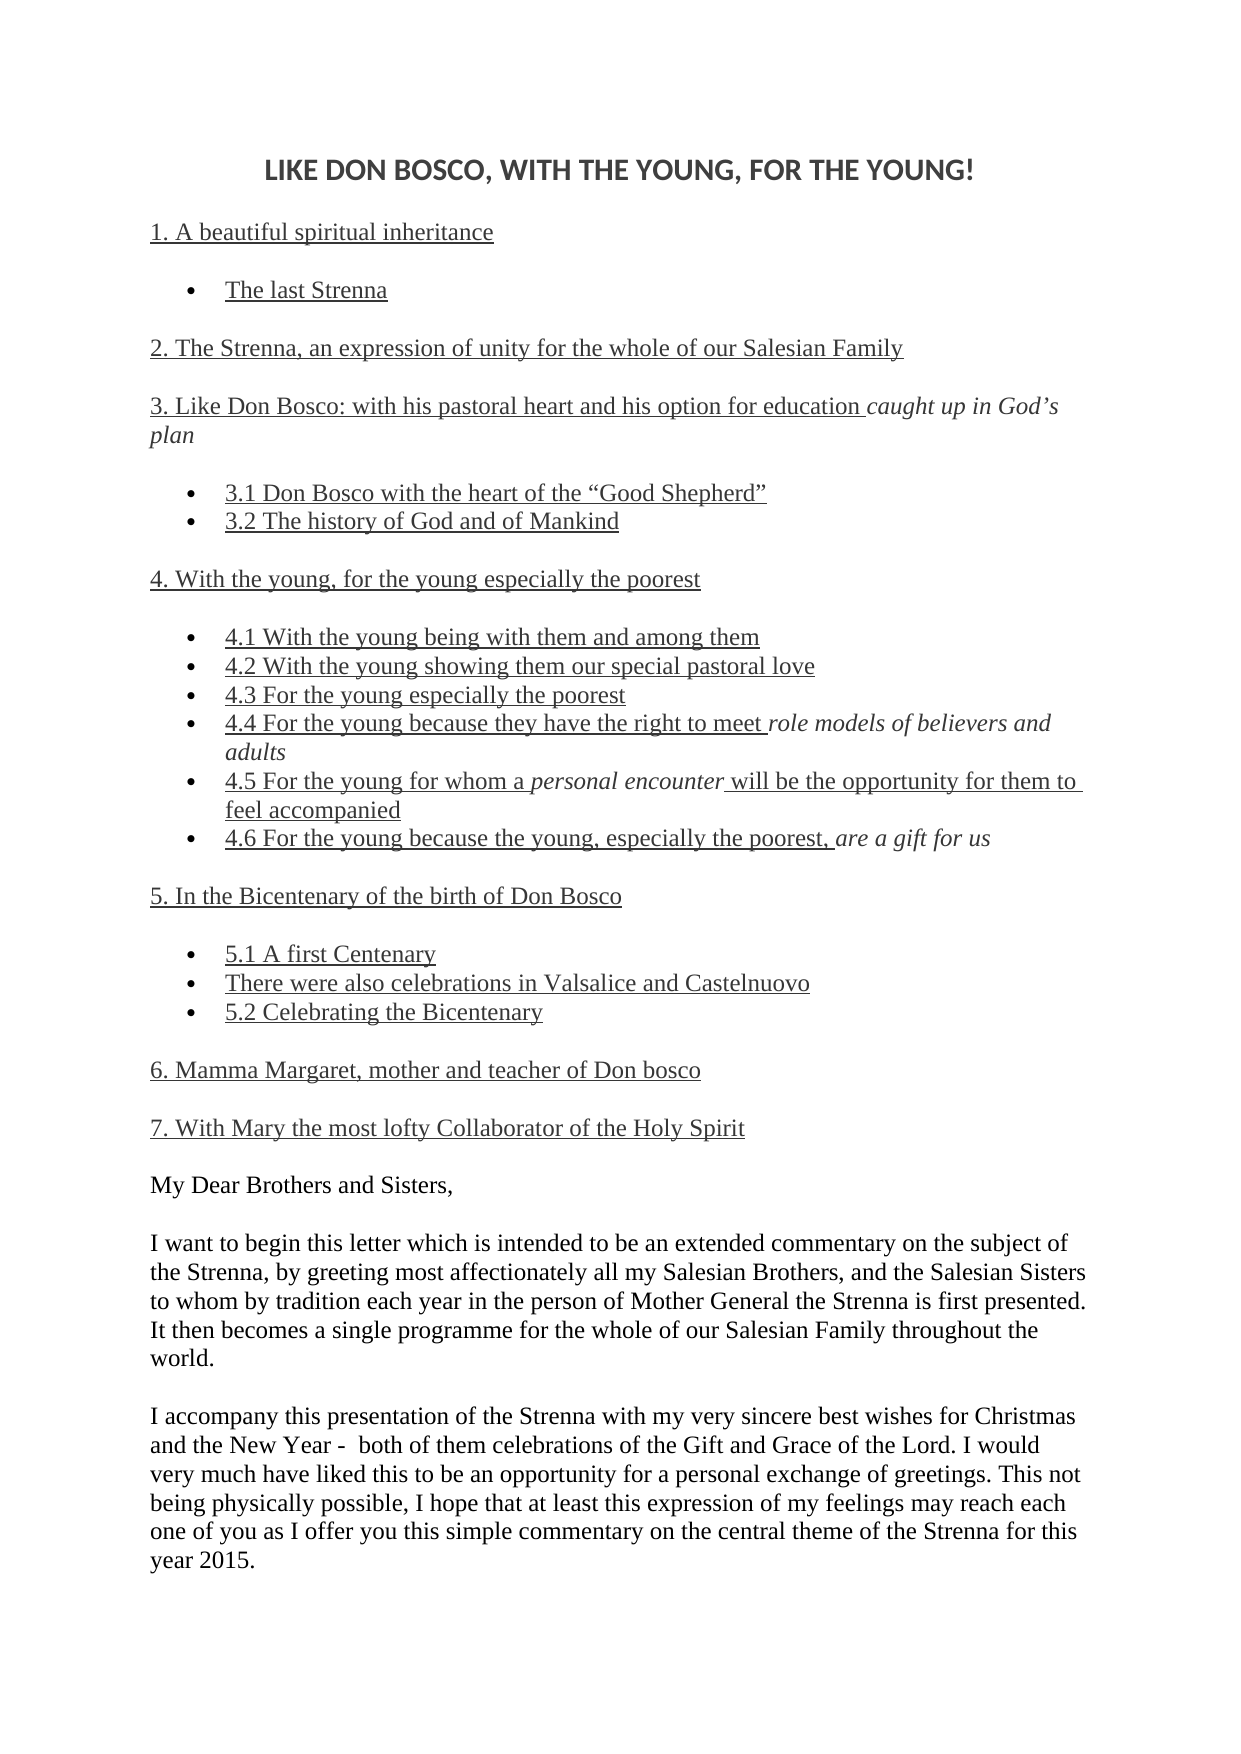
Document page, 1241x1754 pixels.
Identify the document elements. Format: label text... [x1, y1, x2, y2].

list 4.1 With the young being with them and among them [187, 622, 1090, 651]
list 3.1 Don Bosco with the heart of the “Good Shepherd” [187, 478, 1090, 506]
text I accompany this presentation of the Strenna with my very sincere best wishes for Christmas and the New Year - both of them celebrations of the Gift and Grace of the Lord. I would very much have liked this to be an opportunity for a personal exchange of greetings. This not being physically possible, I hope that at least this expression of my feelings may reach each one of you as I offer you this simple commentary on the central theme of the Strenna for this year 2015. [150, 1401, 1090, 1574]
text 2. The Strenna, an expression of unity for the whole of our Salesian Family [150, 333, 1090, 362]
text 1. A beautiful spiritual inheritance [150, 217, 1090, 246]
list The last Strenna [187, 275, 1090, 304]
list 4.4 For the young because they have the right to meet role models of believers and adults [187, 708, 1090, 766]
list 4.5 For the young for whom a personal encounter will be the opportunity for them to feel accompanied [187, 766, 1090, 823]
list 5.2 Celebrating the Bicentenary [187, 997, 1090, 1026]
text My Dear Brothers and Sisters, [150, 1171, 1090, 1199]
text 7. With Mary the most lofty Collaborator of the Holy Spirit [150, 1113, 1090, 1141]
text 4. With the young, for the young especially the poorest [150, 564, 1090, 593]
list 3.2 The history of God and of Mankind [187, 506, 1090, 535]
text 5. In the Bicentenary of the birth of Don Bosco [150, 881, 1090, 910]
list 4.6 For the young because the young, especially the poorest, are a gift for us [187, 823, 1090, 852]
list 4.3 For the young especially the poorest [187, 680, 1090, 708]
text LIKE DON BOSCO, WITH THE YOUNG, FOR THE YOUNG! [150, 150, 1090, 188]
list 4.2 With the young showing them our special pastoral love [187, 651, 1090, 680]
list There were also celebrations in Valsalice and Castelnuovo [187, 968, 1090, 997]
text I want to begin this letter which is intended to be an extended commentary on the subject of the Strenna, by greeting most affectionately all my Salesian Brothers, and the Salesian Sisters to whom by tradition each year in the person of Mother General the Strenna is first presented. It then becomes a single programme for the whole of our Salesian Family throughout the world. [150, 1228, 1090, 1372]
text 3. Like Don Bosco: with his pastoral heart and his option for education caught up in God’s plan [150, 391, 1090, 448]
text 6. Mamma Margaret, mother and teacher of Don bosco [150, 1055, 1090, 1083]
list 5.1 A first Centenary [187, 939, 1090, 968]
